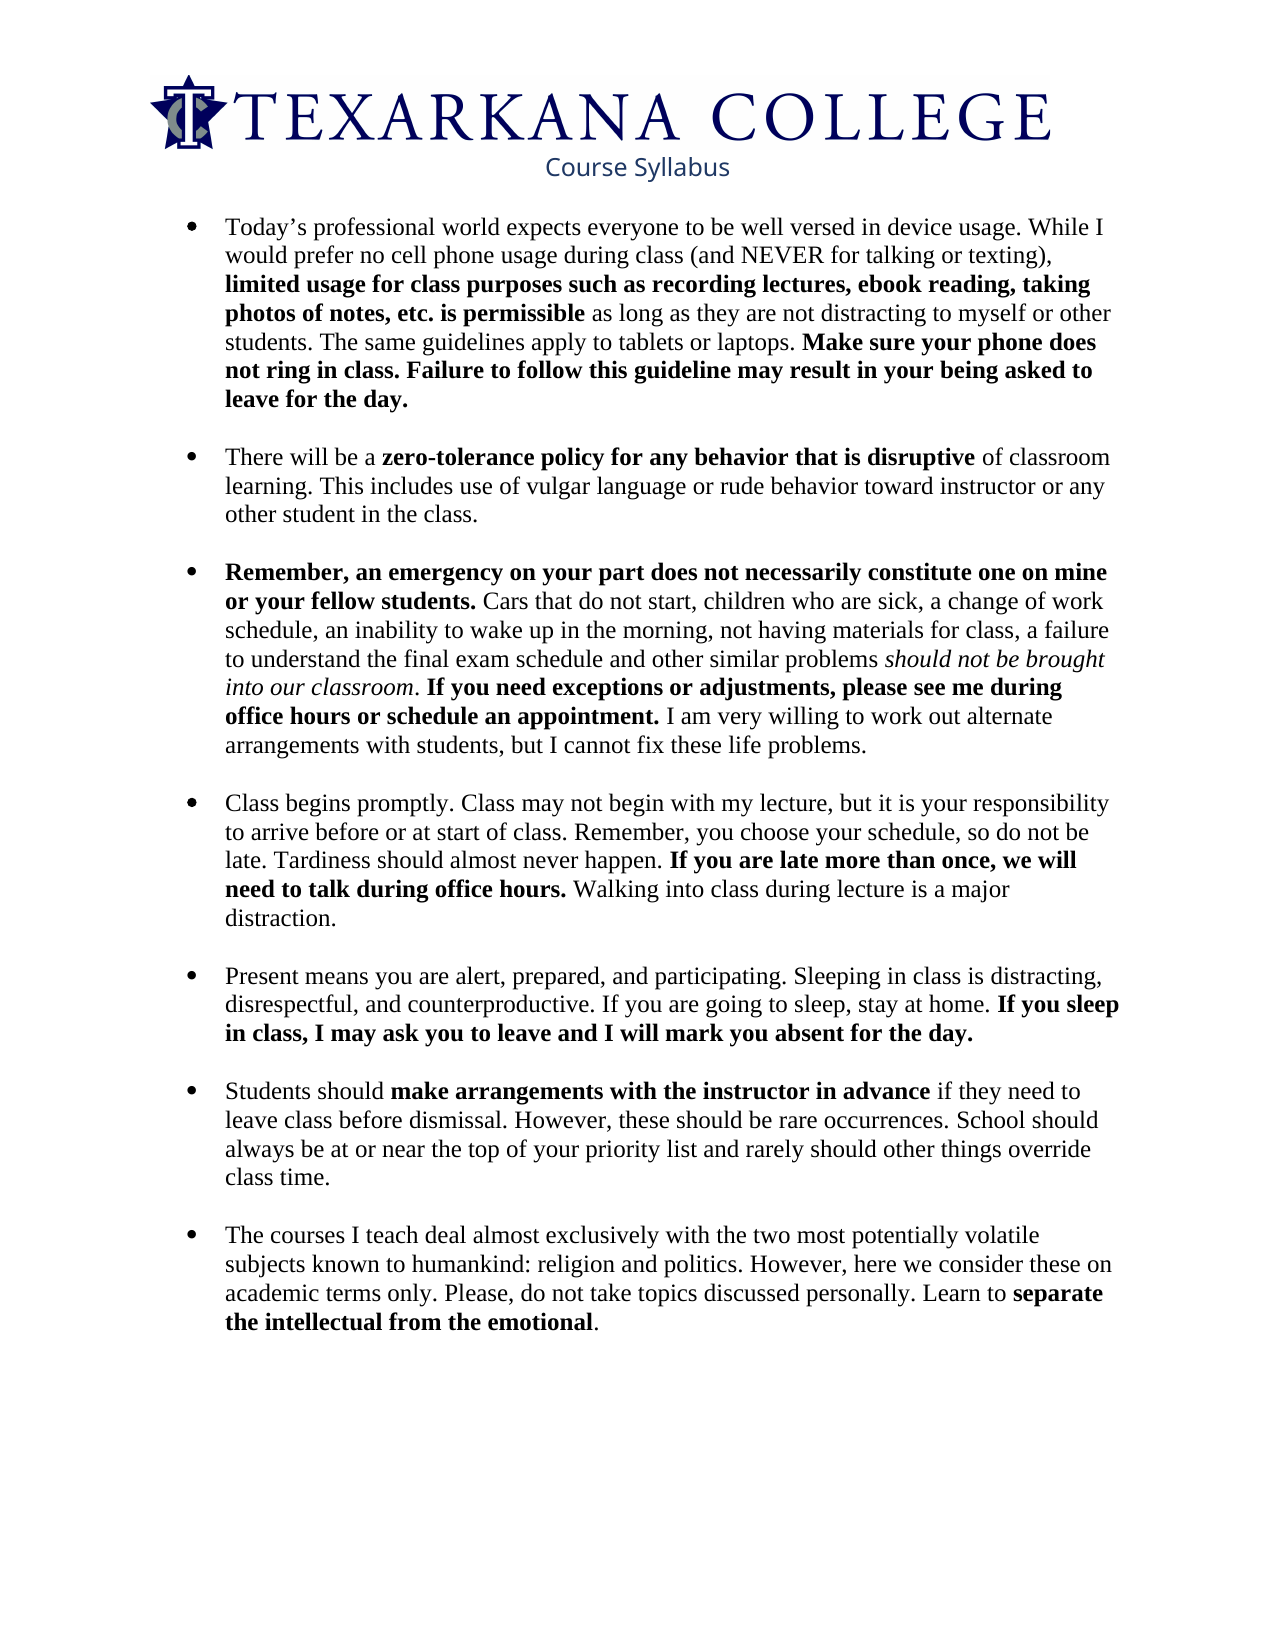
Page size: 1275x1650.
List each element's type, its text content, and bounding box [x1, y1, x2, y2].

list Today’s professional world expects everyone to be well versed in device usage. While I would prefer no cell phone usage during class (and NEVER for talking or texting), limited usage for class purposes such as recording lectures, ebook reading, taking photos of notes, etc. is permissible as long as they are not distracting to myself or other students. The same guidelines apply to tablets or laptops. Make sure your phone does not ring in class. Failure to follow this guideline may result in your being asked to leave for the day. [187, 212, 1125, 413]
picture [150, 75, 1050, 150]
list There will be a zero-tolerance policy for any behavior that is disruptive of classroom learning. This includes use of vulgar language or rude behavior toward instructor or any other student in the class. [187, 442, 1125, 528]
list Present means you are alert, prepared, and participating. Sleeping in class is distracting, disrespectful, and counterproductive. If you are going to sleep, stay at home. If you sleep in class, I may ask you to leave and I will mark you absent for the day. [187, 961, 1125, 1047]
list Students should make arrangements with the instructor in advance if they need to leave class before dismissal. However, these should be rare occurrences. School should always be at or near the top of your priority list and rarely should other things override class time. [187, 1076, 1125, 1191]
list Class begins promptly. Class may not begin with my lecture, but it is your responsibility to arrive before or at start of class. Remember, you choose your schedule, so do not be late. Tardiness should almost never happen. If you are late more than once, we will need to talk during office hours. Walking into class during lecture is a major distraction. [187, 788, 1125, 932]
list The courses I teach deal almost exclusively with the two most potentially volatile subjects known to humankind: religion and politics. However, here we consider these on academic terms only. Please, do not take topics discussed personally. Learn to separate the intellectual from the emotional. [187, 1220, 1125, 1335]
list Remember, an emergency on your part does not necessarily constitute one on mine or your fellow students. Cars that do not start, children who are sick, a change of work schedule, an inability to wake up in the morning, not having materials for class, a failure to understand the final exam schedule and other similar problems should not be brought into our classroom. If you need exceptions or adjustments, please see me during office hours or schedule an appointment. I am very willing to work out alternate arrangements with students, but I cannot fix these life problems. [187, 557, 1125, 759]
